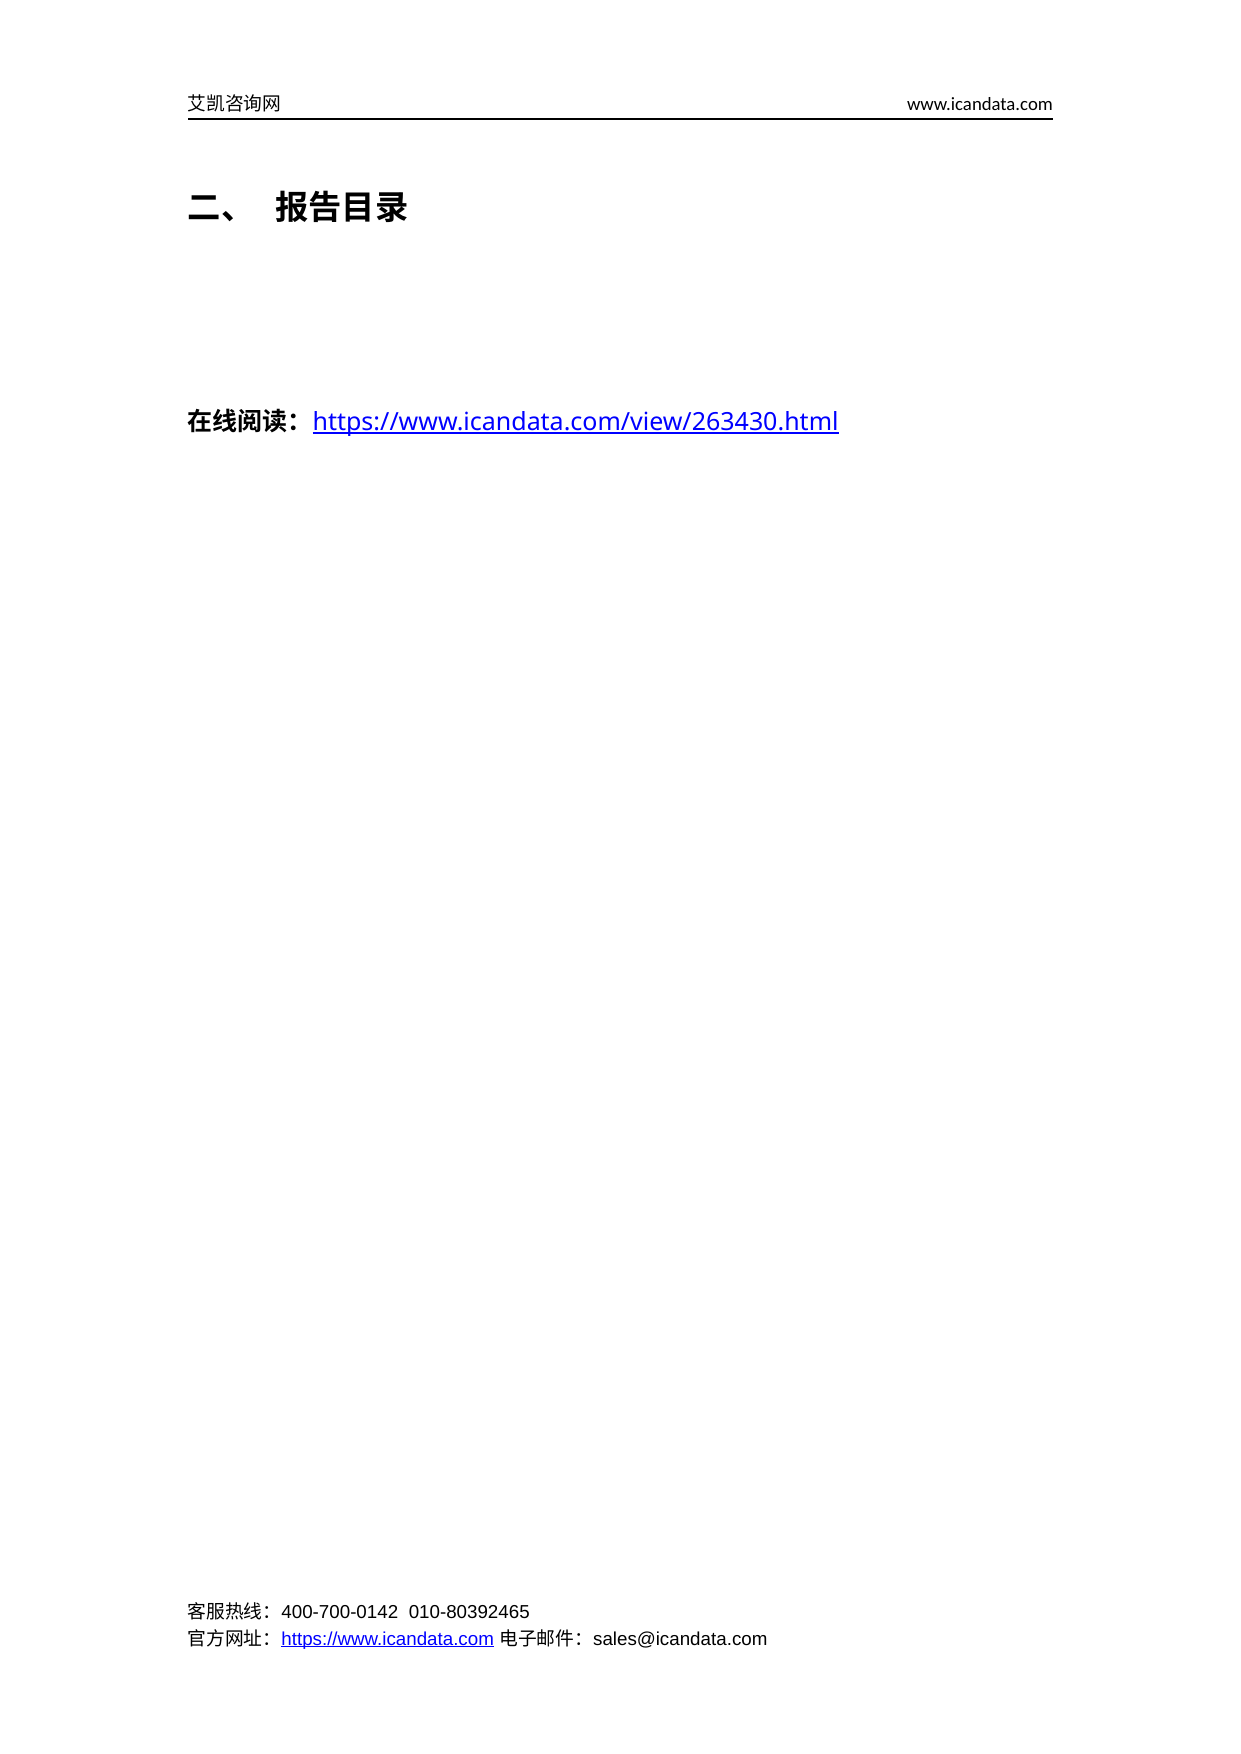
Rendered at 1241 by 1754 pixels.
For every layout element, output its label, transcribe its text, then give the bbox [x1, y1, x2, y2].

text 在线阅读：https://www.icandata.com/view/263430.html [187, 387, 1053, 452]
subtitle 报告目录 [187, 172, 1053, 237]
